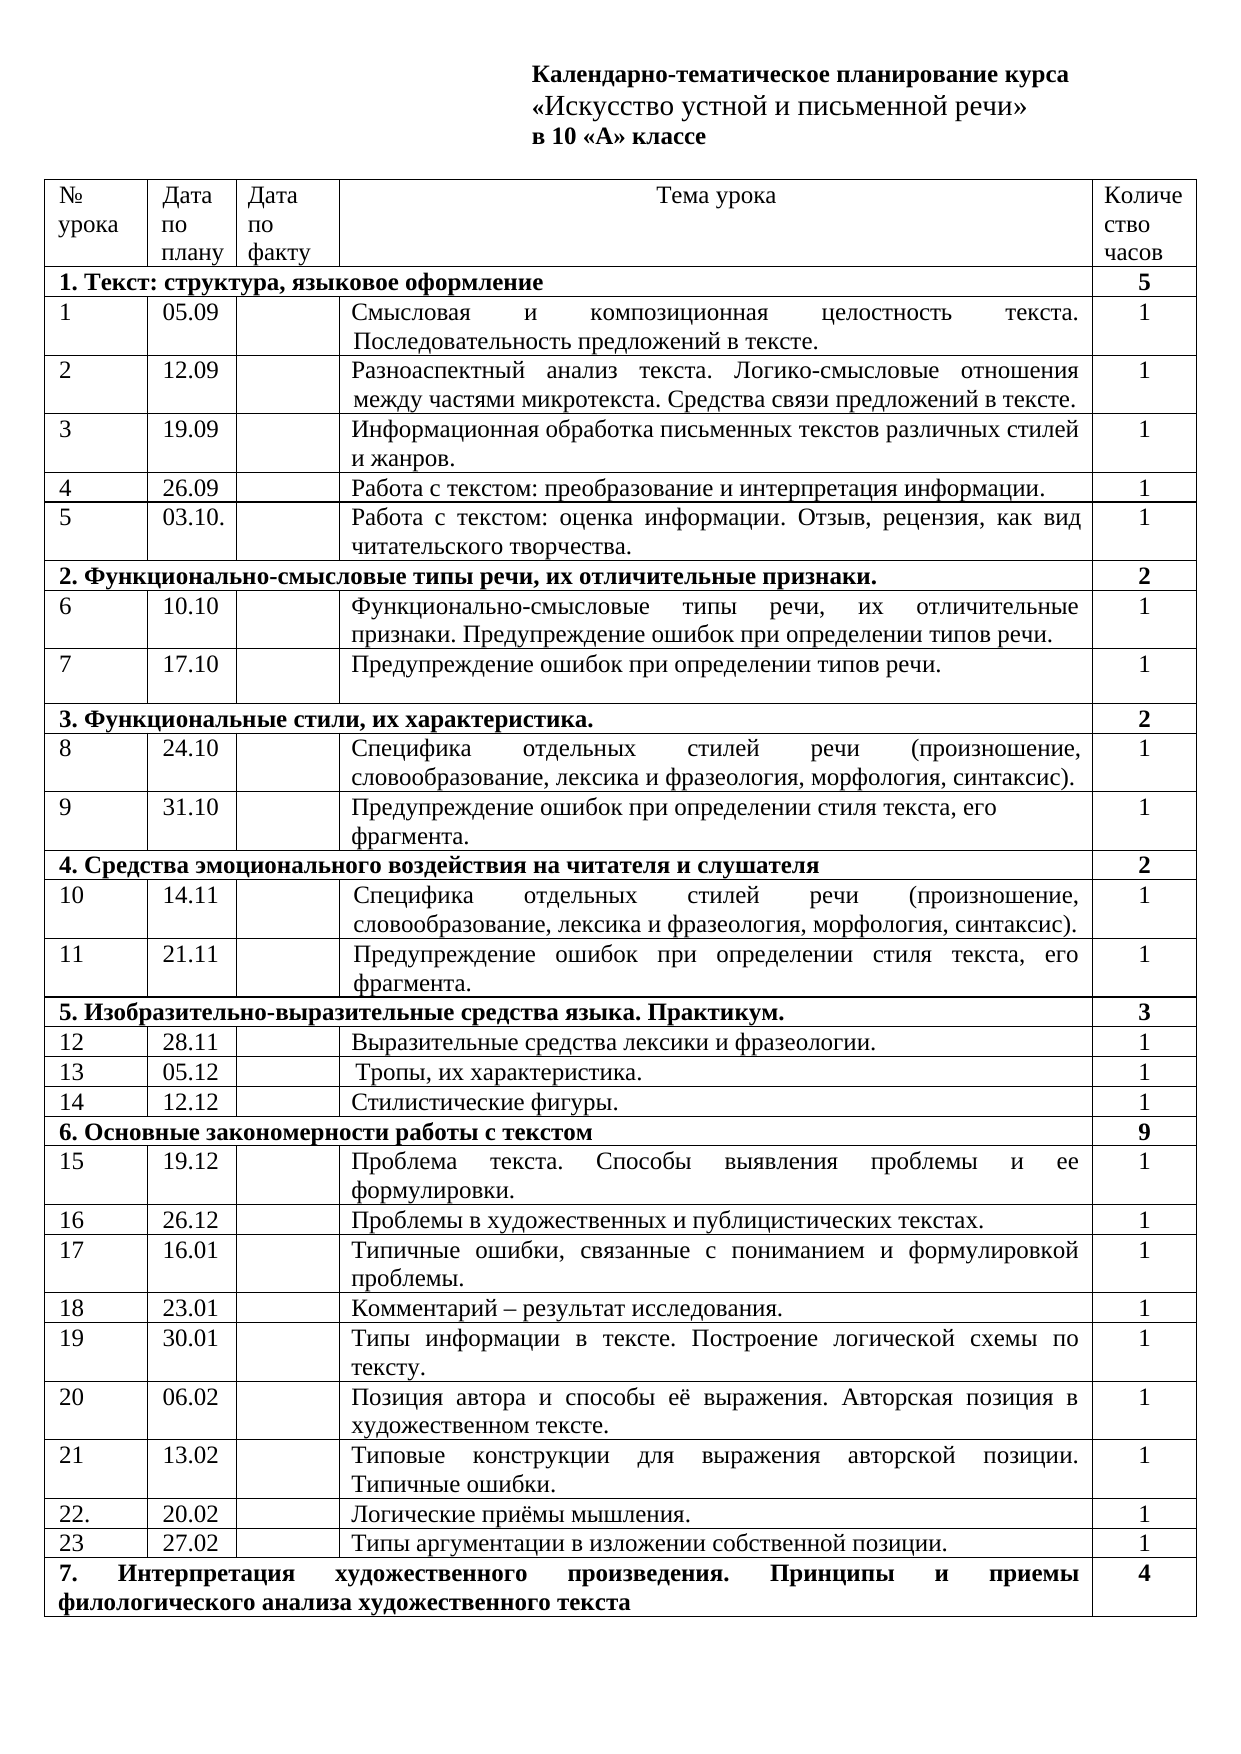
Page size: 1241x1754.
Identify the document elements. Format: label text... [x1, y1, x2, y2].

table_cell 1 [1093, 1235, 1196, 1292]
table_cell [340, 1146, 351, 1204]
table_cell 1 [1093, 356, 1196, 413]
table_cell 19.12 [148, 1146, 236, 1204]
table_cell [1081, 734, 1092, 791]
table_cell 1 [1093, 649, 1196, 703]
table_cell [237, 1440, 339, 1498]
table_cell [237, 649, 339, 703]
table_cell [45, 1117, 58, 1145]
table_cell 3 [45, 414, 147, 472]
table_cell 10 [45, 880, 147, 938]
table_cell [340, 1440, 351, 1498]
table_cell [237, 591, 339, 648]
text в 10 «А» классе [532, 121, 1152, 150]
table_cell 11 [45, 939, 147, 996]
table_cell 5 [1093, 267, 1196, 296]
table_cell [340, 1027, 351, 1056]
table_cell 6 [45, 591, 147, 648]
table_cell [237, 1235, 339, 1292]
table_cell 2. Функционально-смысловые типы речи, их отличительные признаки. [45, 561, 1092, 590]
table_cell Функционально-смысловые типы речи, их отличительные признаки. Предупреждение ошибок при определении типов речи. [340, 591, 1092, 648]
table_cell 14.11 [148, 880, 236, 938]
table_cell 1 [1093, 1323, 1196, 1381]
table_cell 9 [45, 792, 147, 849]
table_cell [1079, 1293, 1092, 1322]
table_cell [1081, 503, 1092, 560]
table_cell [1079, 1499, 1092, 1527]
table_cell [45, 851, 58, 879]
table_cell 1. Текст: структура, языковое оформление [45, 267, 1092, 296]
table_cell [237, 414, 339, 472]
table_cell 05.09 [148, 297, 236, 354]
table_header Дата по плану [148, 180, 236, 266]
table_cell [237, 356, 339, 413]
table_cell [237, 734, 339, 791]
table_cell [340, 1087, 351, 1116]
table_cell 1 [1093, 414, 1196, 472]
table_cell 1 [1093, 939, 1196, 996]
table_cell 1 [1093, 880, 1196, 938]
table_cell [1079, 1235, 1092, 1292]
table_cell 1 [1093, 1382, 1196, 1439]
table_cell 17.10 [148, 649, 236, 703]
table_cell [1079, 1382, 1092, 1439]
table_cell [237, 792, 339, 849]
table_cell [237, 503, 339, 560]
table_cell 16.01 [148, 1235, 236, 1292]
table_cell 16 [45, 1205, 147, 1234]
table_cell 7 [45, 649, 147, 703]
table_cell Предупреждение ошибок при определении типов речи. [340, 649, 1092, 703]
table_cell 12.12 [148, 1087, 236, 1116]
table_cell 27.02 [148, 1529, 236, 1557]
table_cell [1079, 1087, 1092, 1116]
text Календарно-тематическое планирование курса [532, 59, 1152, 88]
table_cell 06.02 [148, 1382, 236, 1439]
table_cell Смысловая и композиционная целостность текста. Последовательность предложений в тексте. [340, 297, 1092, 354]
table_cell 03.10. [148, 503, 236, 560]
table_cell 1 [1093, 297, 1196, 354]
table_cell 05.12 [148, 1057, 236, 1086]
table_cell 21.11 [148, 939, 236, 996]
table_cell 21 [45, 1440, 147, 1498]
table_cell [237, 939, 339, 996]
table_cell Специфика отдельных стилей речи (произношение, словообразование, лексика и фразеология, морфология, синтаксис). [340, 880, 1092, 938]
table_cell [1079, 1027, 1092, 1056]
table_cell [237, 1027, 339, 1056]
table_cell 15 [45, 1146, 147, 1204]
table_cell [237, 1382, 339, 1439]
table_header Количество часов [1093, 180, 1196, 266]
table_cell 1 [1093, 734, 1196, 791]
table_cell Разноаспектный анализ текста. Логико-смысловые отношения между частями микротекста. Средства связи предложений в тексте. [340, 356, 1092, 413]
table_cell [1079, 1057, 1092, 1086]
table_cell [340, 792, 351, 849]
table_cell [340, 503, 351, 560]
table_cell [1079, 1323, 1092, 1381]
table_cell 23 [45, 1529, 147, 1557]
table_cell [237, 880, 339, 938]
table_cell 17 [45, 1235, 147, 1292]
table_cell 2 [45, 356, 147, 413]
table_cell 12 [45, 1027, 147, 1056]
table_cell [237, 1499, 339, 1527]
table_cell [237, 1087, 339, 1116]
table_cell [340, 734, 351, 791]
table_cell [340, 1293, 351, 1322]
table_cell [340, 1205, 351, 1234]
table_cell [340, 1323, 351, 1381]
text «Искусство устной и письменной речи» [532, 88, 1152, 121]
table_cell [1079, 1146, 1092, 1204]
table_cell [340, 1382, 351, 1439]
table_cell 12.09 [148, 356, 236, 413]
table_cell 19 [45, 1323, 147, 1381]
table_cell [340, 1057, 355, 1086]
table_cell 1 [1093, 1440, 1196, 1498]
table_cell 1 [1093, 591, 1196, 648]
table_cell Предупреждение ошибок при определении стиля текста, его фрагмента. [340, 939, 1092, 996]
table_cell 24.10 [148, 734, 236, 791]
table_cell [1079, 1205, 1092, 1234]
table_cell 13.02 [148, 1440, 236, 1498]
table_cell [237, 473, 339, 501]
table_cell 3. Функциональные стили, их характеристика. [45, 704, 1092, 732]
table_cell 1 [1093, 792, 1196, 849]
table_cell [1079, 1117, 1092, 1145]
table_cell Информационная обработка письменных текстов различных стилей и жанров. [340, 414, 1092, 472]
table_header Дата по факту [237, 180, 339, 266]
table_cell [237, 1293, 339, 1322]
table_cell 20.02 [148, 1499, 236, 1527]
table_cell 30.01 [148, 1323, 236, 1381]
table_cell 22. [45, 1499, 147, 1527]
table_cell 1 [1093, 1146, 1196, 1204]
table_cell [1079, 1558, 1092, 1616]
table_header № урока [45, 180, 147, 266]
table_cell 26.09 [148, 473, 236, 501]
table_cell 5 [45, 503, 147, 560]
table_cell 1 [1093, 503, 1196, 560]
table_cell 31.10 [148, 792, 236, 849]
table_header Тема урока [340, 180, 1092, 266]
table_cell 4 [45, 473, 147, 501]
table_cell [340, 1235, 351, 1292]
table_cell 8 [45, 734, 147, 791]
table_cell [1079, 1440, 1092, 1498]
table_cell 18 [45, 1293, 147, 1322]
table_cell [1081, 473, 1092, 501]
table_cell 4 [1093, 1558, 1196, 1616]
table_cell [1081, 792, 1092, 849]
table_cell 14 [45, 1087, 147, 1116]
table_cell 10.10 [148, 591, 236, 648]
table_cell [237, 1057, 339, 1086]
table_cell 20 [45, 1382, 147, 1439]
table_cell [237, 1205, 339, 1234]
table_cell 28.11 [148, 1027, 236, 1056]
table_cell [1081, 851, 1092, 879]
table_cell [237, 1323, 339, 1381]
table_cell [237, 297, 339, 354]
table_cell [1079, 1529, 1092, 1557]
table_cell 26.12 [148, 1205, 236, 1234]
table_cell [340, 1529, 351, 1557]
table_cell 5. Изобразительно-выразительные средства языка. Практикум. [45, 998, 1092, 1026]
table_cell 1 [45, 297, 147, 354]
table_cell 23.01 [148, 1293, 236, 1322]
table_cell [237, 1529, 339, 1557]
table_cell 13 [45, 1057, 147, 1086]
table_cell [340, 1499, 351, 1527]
table_cell 19.09 [148, 414, 236, 472]
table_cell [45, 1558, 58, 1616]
table_cell [237, 1146, 339, 1204]
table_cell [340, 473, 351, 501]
